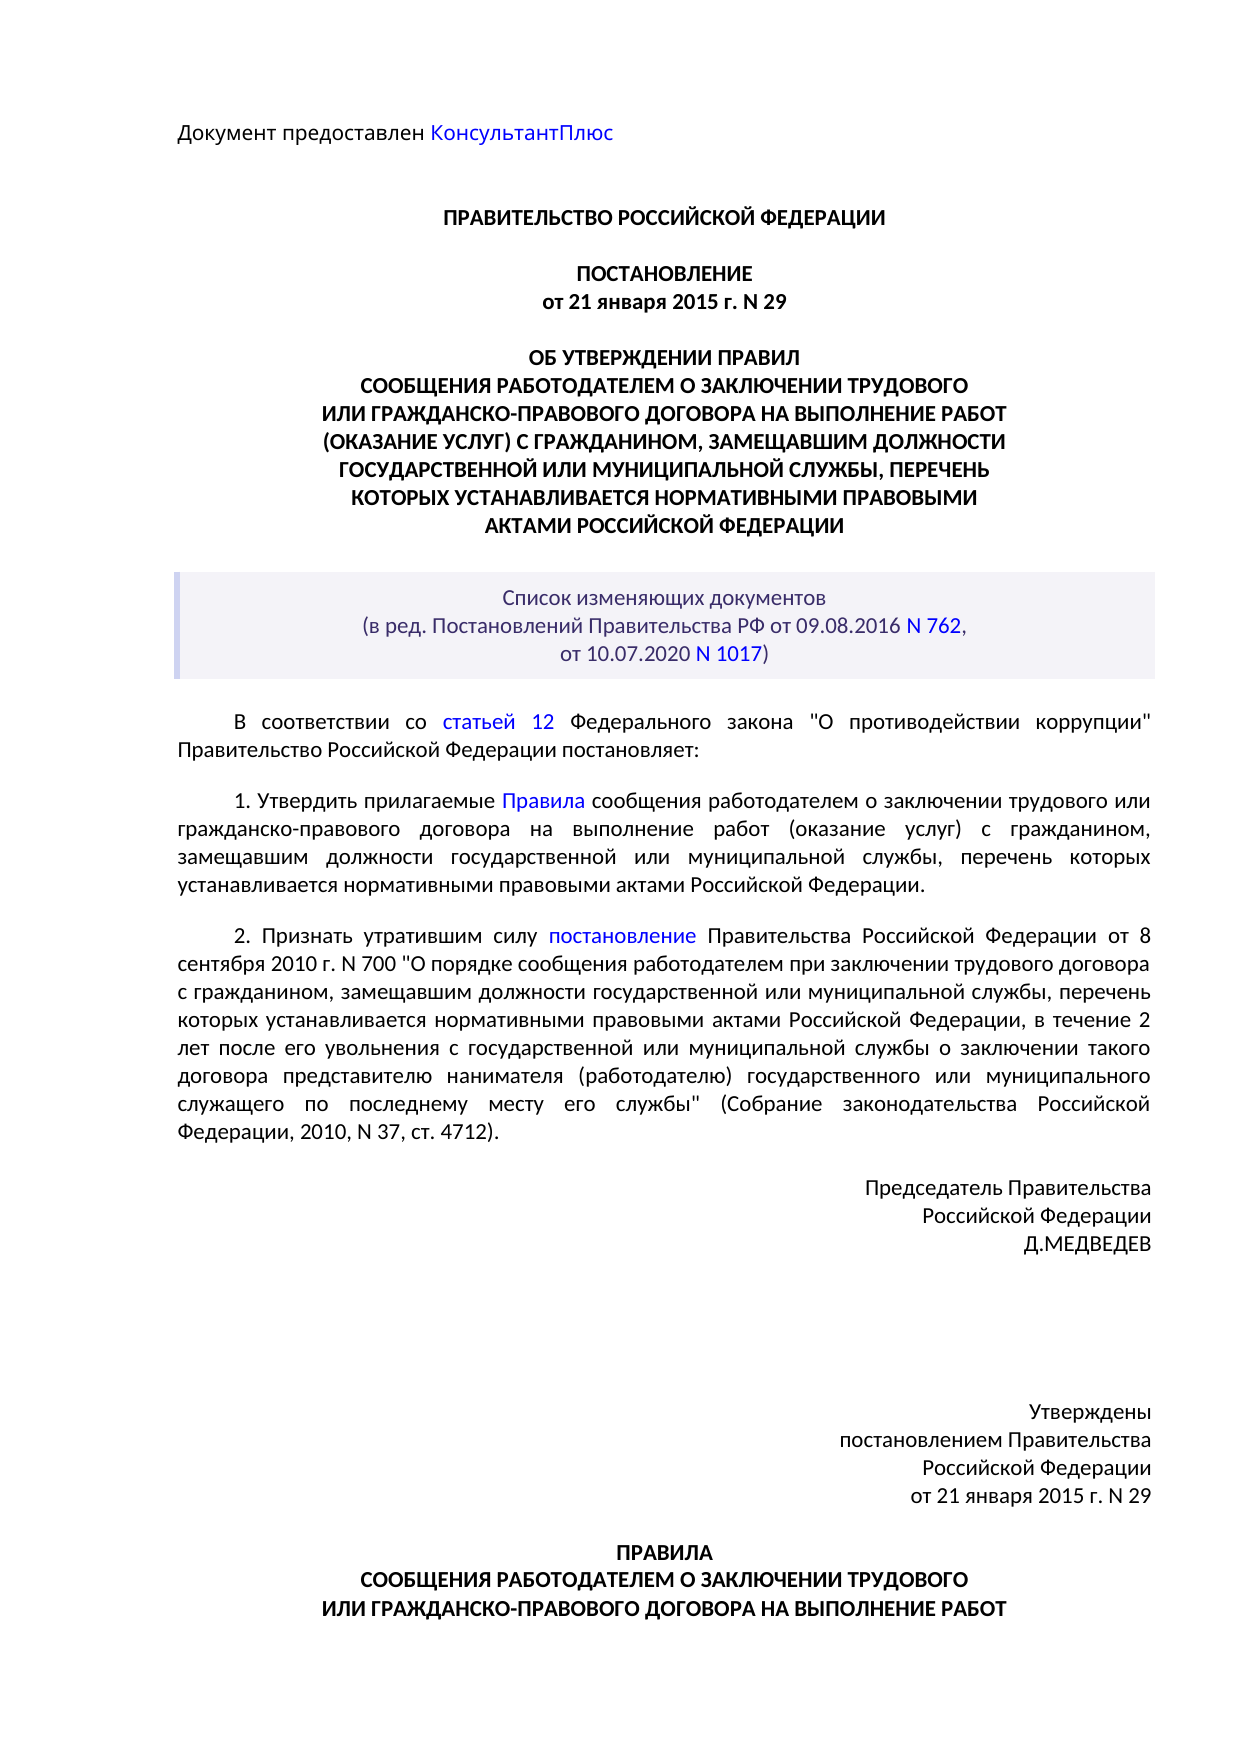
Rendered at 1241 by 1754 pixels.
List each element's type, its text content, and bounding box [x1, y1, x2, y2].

text Д.МЕДВЕДЕВ [177, 1229, 1152, 1257]
text Председатель Правительства [177, 1173, 1152, 1201]
title ИЛИ ГРАЖДАНСКО-ПРАВОВОГО ДОГОВОРА НА ВЫПОЛНЕНИЕ РАБОТ [177, 1594, 1152, 1622]
title СООБЩЕНИЯ РАБОТОДАТЕЛЕМ О ЗАКЛЮЧЕНИИ ТРУДОВОГО [177, 371, 1152, 399]
title ОБ УТВЕРЖДЕНИИ ПРАВИЛ [177, 343, 1152, 371]
title (ОКАЗАНИЕ УСЛУГ) С ГРАЖДАНИНОМ, ЗАМЕЩАВШИМ ДОЛЖНОСТИ [177, 427, 1152, 455]
title ПРАВИЛА [177, 1538, 1152, 1566]
title ПОСТАНОВЛЕНИЕ [177, 259, 1152, 287]
title АКТАМИ РОССИЙСКОЙ ФЕДЕРАЦИИ [177, 511, 1152, 539]
text 1. Утвердить прилагаемые Правила сообщения работодателем о заключении трудового или гражданско-правового договора на выполнение работ (оказание услуг) с гражданином, замещавшим должности государственной или муниципальной службы, перечень которых устанавливается нормативными правовыми актами Российской Федерации. [177, 786, 1152, 898]
title СООБЩЕНИЯ РАБОТОДАТЕЛЕМ О ЗАКЛЮЧЕНИИ ТРУДОВОГО [177, 1566, 1152, 1594]
text Российской Федерации [177, 1453, 1152, 1482]
title ГОСУДАРСТВЕННОЙ ИЛИ МУНИЦИПАЛЬНОЙ СЛУЖБЫ, ПЕРЕЧЕНЬ [177, 455, 1152, 483]
text В соответствии со статьей 12 Федерального закона "О противодействии коррупции" Правительство Российской Федерации постановляет: [177, 707, 1152, 763]
text от 21 января 2015 г. N 29 [177, 1482, 1152, 1509]
title Документ предоставлен КонсультантПлюс [177, 118, 1152, 175]
table_header Список изменяющих документов (в ред. Постановлений Правительства РФ от 09.08.2016 N 762, от 10.07.2020 N 1017) [180, 572, 1149, 679]
text постановлением Правительства [177, 1426, 1152, 1453]
title ИЛИ ГРАЖДАНСКО-ПРАВОВОГО ДОГОВОРА НА ВЫПОЛНЕНИЕ РАБОТ [177, 399, 1152, 427]
text Утверждены [177, 1397, 1152, 1426]
title ПРАВИТЕЛЬСТВО РОССИЙСКОЙ ФЕДЕРАЦИИ [177, 203, 1152, 231]
text Российской Федерации [177, 1201, 1152, 1229]
text 2. Признать утратившим силу постановление Правительства Российской Федерации от 8 сентября 2010 г. N 700 "О порядке сообщения работодателем при заключении трудового договора с гражданином, замещавшим должности государственной или муниципальной службы, перечень которых устанавливается нормативными правовыми актами Российской Федерации, в течение 2 лет после его увольнения с государственной или муниципальной службы о заключении такого договора представителю нанимателя (работодателю) государственного или муниципального служащего по последнему месту его службы" (Собрание законодательства Российской Федерации, 2010, N 37, ст. 4712). [177, 921, 1152, 1145]
title от 21 января 2015 г. N 29 [177, 287, 1152, 315]
title КОТОРЫХ УСТАНАВЛИВАЕТСЯ НОРМАТИВНЫМИ ПРАВОВЫМИ [177, 483, 1152, 511]
